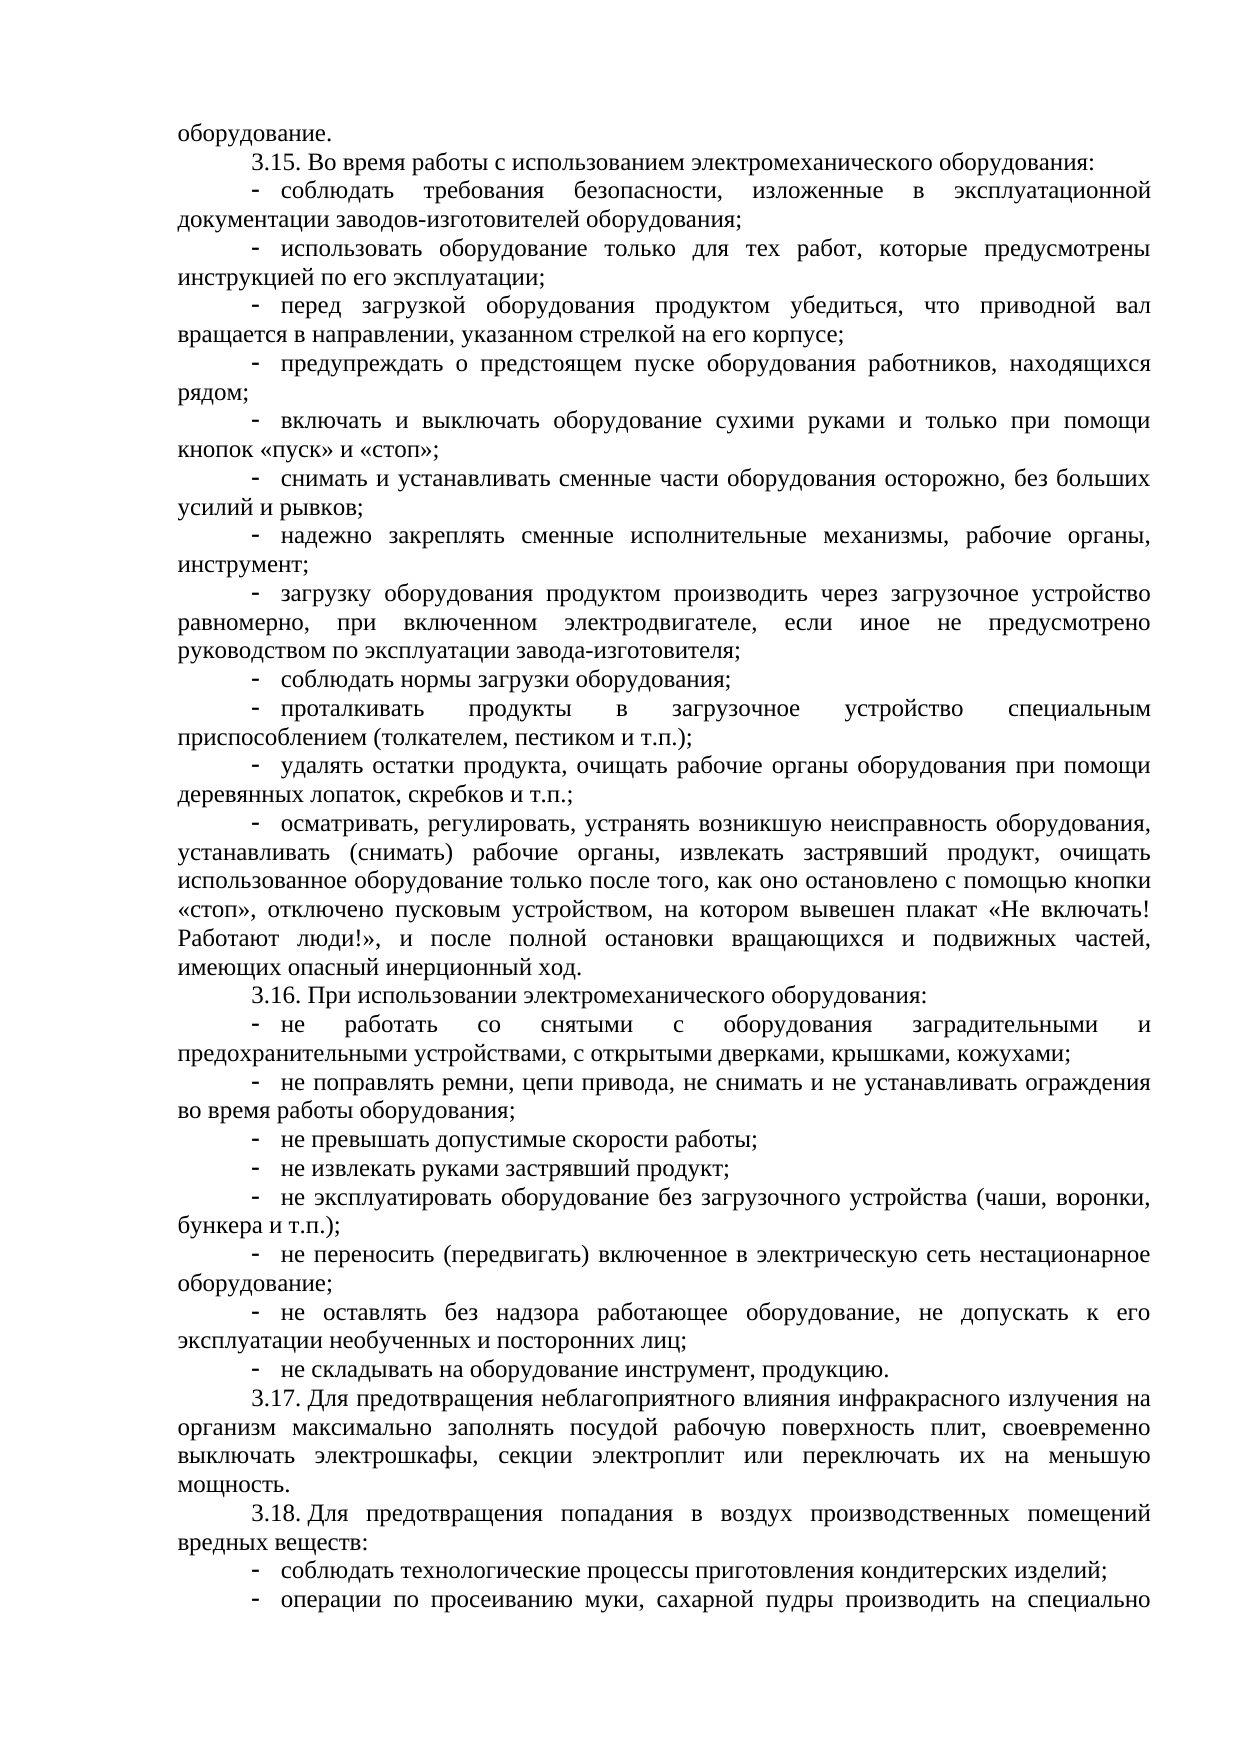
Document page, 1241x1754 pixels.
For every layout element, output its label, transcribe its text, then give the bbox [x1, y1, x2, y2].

list не складывать на оборудование инструмент, продукцию. [177, 1354, 1152, 1383]
list При использовании электромеханического оборудования: [177, 981, 1152, 1009]
list надежно закреплять сменные исполнительные механизмы, рабочие органы, инструмент; [177, 521, 1152, 578]
list предупреждать о предстоящем пуске оборудования работников, находящихся рядом; [177, 348, 1152, 406]
list не поправлять ремни, цепи привода, не снимать и не устанавливать ограждения во время работы оборудования; [177, 1067, 1152, 1124]
list проталкивать продукты в загрузочное устройство специальным приспособлением (толкателем, пестиком и т.п.); [177, 693, 1152, 751]
list не работать со снятыми с оборудования заградительными и предохранительными устройствами, с открытыми дверками, крышками, кожухами; [177, 1009, 1152, 1067]
list Во время работы с использованием электромеханического оборудования: [177, 147, 1152, 176]
list соблюдать технологические процессы приготовления кондитерских изделий; [177, 1556, 1152, 1584]
list включать и выключать оборудование сухими руками и только при помощи кнопок «пуск» и «стоп»; [177, 406, 1152, 463]
list не превышать допустимые скорости работы; [177, 1124, 1152, 1153]
list Для предотвращения неблагоприятного влияния инфракрасного излучения на организм максимально заполнять посудой рабочую поверхность плит, своевременно выключать электрошкафы, секции электроплит или переключать их на меньшую мощность. [177, 1383, 1152, 1498]
list не оставлять без надзора работающее оборудование, не допускать к его эксплуатации необученных и посторонних лиц; [177, 1297, 1152, 1354]
list удалять остатки продукта, очищать рабочие органы оборудования при помощи деревянных лопаток, скребков и т.п.; [177, 751, 1152, 808]
list Для предотвращения попадания в воздух производственных помещений вредных веществ: [177, 1498, 1152, 1556]
list загрузку оборудования продуктом производить через загрузочное устройство равномерно, при включенном электродвигателе, если иное не предусмотрено руководством по эксплуатации завода-изготовителя; [177, 578, 1152, 664]
list перед загрузкой оборудования продуктом убедиться, что приводной вал вращается в направлении, указанном стрелкой на его корпусе; [177, 291, 1152, 348]
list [177, 1584, 1152, 1613]
list снимать и устанавливать сменные части оборудования осторожно, без больших усилий и рывков; [177, 463, 1152, 521]
list соблюдать требования безопасности, изложенные в эксплуатационной документации заводов-изготовителей оборудования; [177, 176, 1152, 233]
list не извлекать руками застрявший продукт; [177, 1153, 1152, 1182]
list соблюдать нормы загрузки оборудования; [177, 664, 1152, 693]
list не эксплуатировать оборудование без загрузочного устройства (чаши, воронки, бункера и т.п.); [177, 1182, 1152, 1239]
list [177, 118, 1152, 147]
list осматривать, регулировать, устранять возникшую неисправность оборудования, устанавливать (снимать) рабочие органы, извлекать застрявший продукт, очищать использованное оборудование только после того, как оно остановлено с помощью кнопки «стоп», отключено пусковым устройством, на котором вывешен плакат «Не включать! Работают люди!», и после полной остановки вращающихся и подвижных частей, имеющих опасный инерционный ход. [177, 808, 1152, 981]
list использовать оборудование только для тех работ, которые предусмотрены инструкцией по его эксплуатации; [177, 233, 1152, 291]
list не переносить (передвигать) включенное в электрическую сеть нестационарное оборудование; [177, 1239, 1152, 1297]
